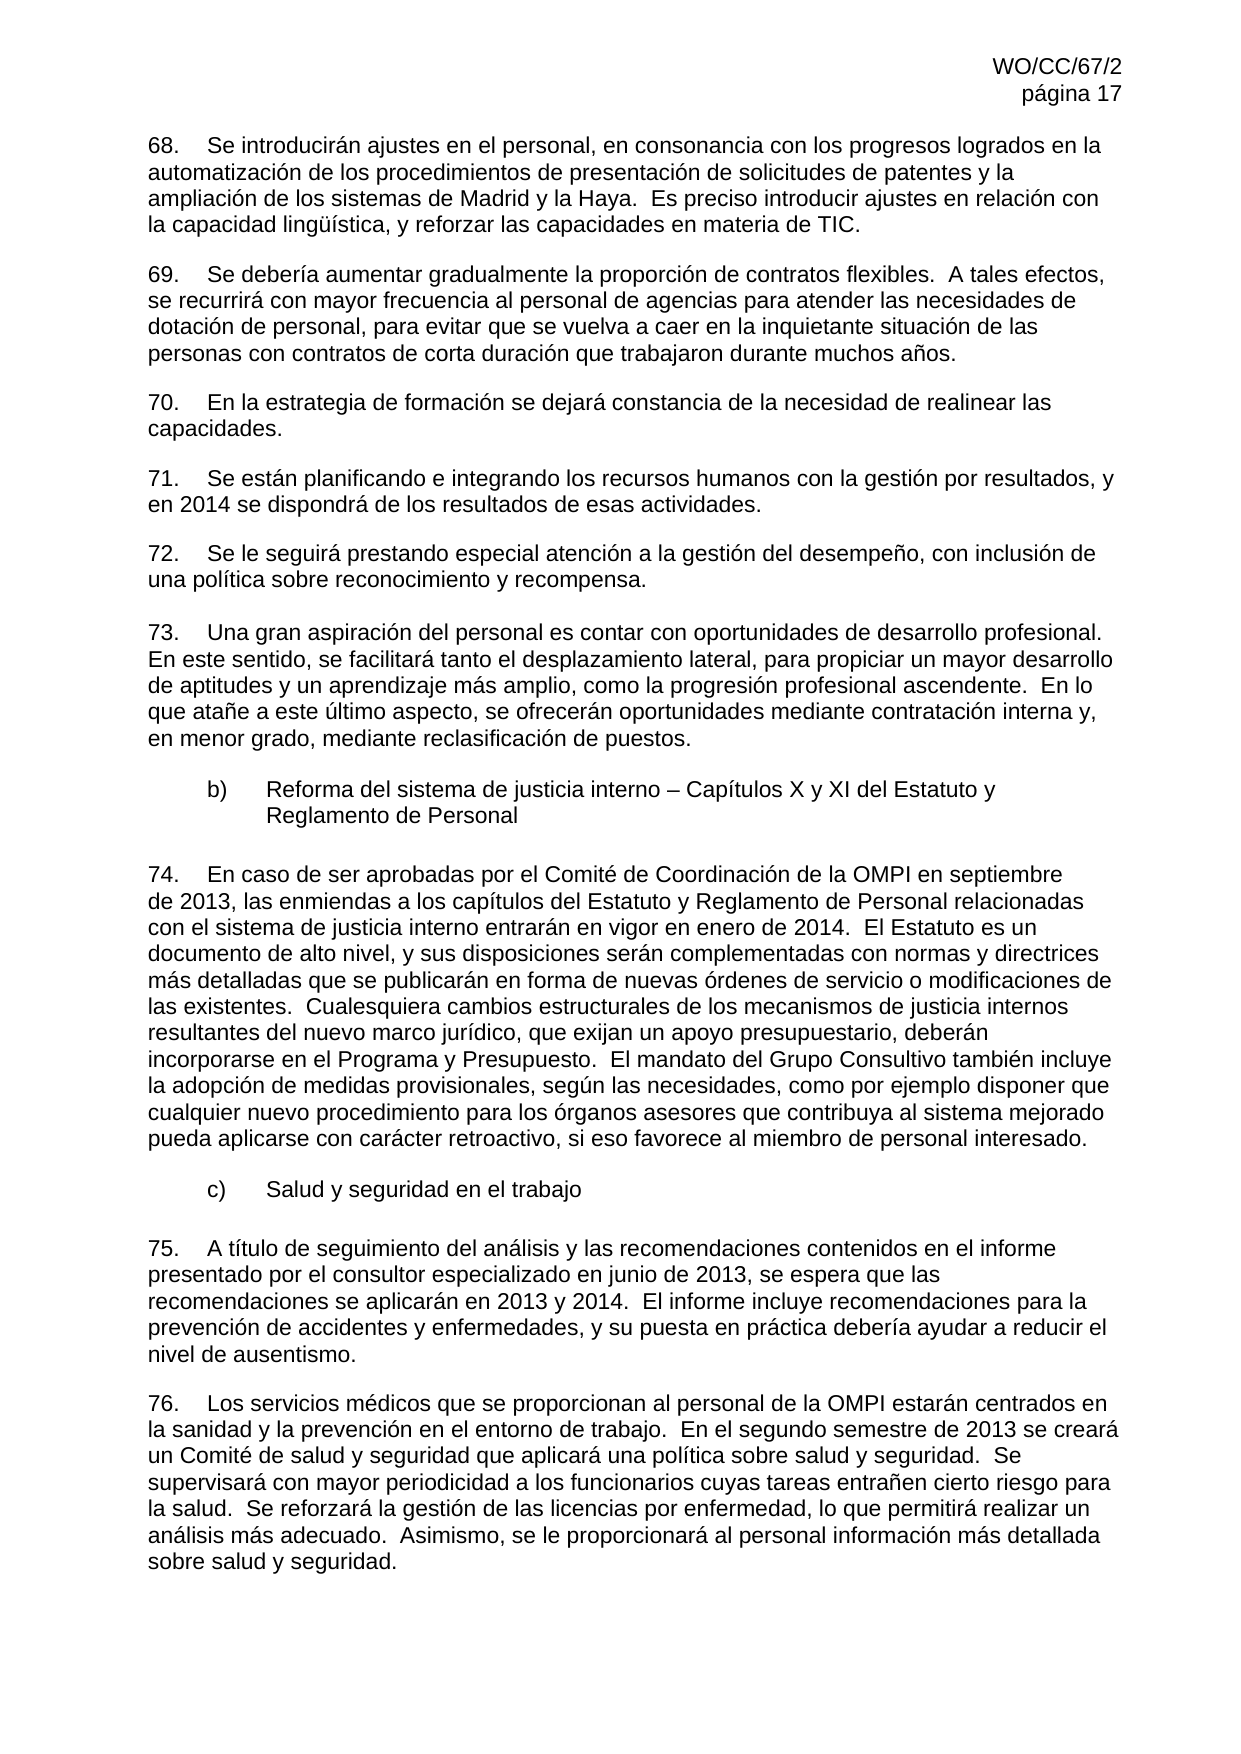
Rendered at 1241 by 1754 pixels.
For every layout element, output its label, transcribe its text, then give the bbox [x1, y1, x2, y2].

list 74. En caso de ser aprobadas por el Comité de Coordinación de la OMPI en septiembre de 2013, las enmiendas a los capítulos del Estatuto y Reglamento de Personal relacionadas con el sistema de justicia interno entrarán en vigor en enero de 2014. El Estatuto es un documento de alto nivel, y sus disposiciones serán complementadas con normas y directrices más detalladas que se publicarán en forma de nuevas órdenes de servicio o modificaciones de las existentes. Cualesquiera cambios estructurales de los mecanismos de justicia internos resultantes del nuevo marco jurídico, que exijan un apoyo presupuestario, deberán incorporarse en el Programa y Presupuesto. El mandato del Grupo Consultivo también incluye la adopción de medidas provisionales, según las necesidades, como por ejemplo disponer que cualquier nuevo procedimiento para los órganos asesores que contribuya al sistema mejorado pueda aplicarse con carácter retroactivo, si eso favorece al miembro de personal interesado. [148, 861, 1122, 1151]
text 72. Se le seguirá prestando especial atención a la gestión del desempeño, con inclusión de una política sobre reconocimiento y recompensa. [148, 540, 1122, 593]
list 68. Se introducirán ajustes en el personal, en consonancia con los progresos logrados en la automatización de los procedimientos de presentación de solicitudes de patentes y la ampliación de los sistemas de Madrid y la Haya. Es preciso introducir ajustes en relación con la capacidad lingüística, y reforzar las capacidades en materia de TIC. [148, 132, 1122, 238]
list 76. Los servicios médicos que se proporcionan al personal de la OMPI estarán centrados en la sanidad y la prevención en el entorno de trabajo. En el segundo semestre de 2013 se creará un Comité de salud y seguridad que aplicará una política sobre salud y seguridad. Se supervisará con mayor periodicidad a los funcionarios cuyas tareas entrañen cierto riesgo para la salud. Se reforzará la gestión de las licencias por enfermedad, lo que permitirá realizar un análisis más adecuado. Asimismo, se le proporcionará al personal información más detallada sobre salud y seguridad. [148, 1390, 1122, 1574]
list 73. Una gran aspiración del personal es contar con oportunidades de desarrollo profesional. En este sentido, se facilitará tanto el desplazamiento lateral, para propiciar un mayor desarrollo de aptitudes y un aprendizaje más amplio, como la progresión profesional ascendente. En lo que atañe a este último aspecto, se ofrecerán oportunidades mediante contratación interna y, en menor grado, mediante reclasificación de puestos. [148, 619, 1122, 751]
list 69. Se debería aumentar gradualmente la proporción de contratos flexibles. A tales efectos, se recurrirá con mayor frecuencia al personal de agencias para atender las necesidades de dotación de personal, para evitar que se vuelva a caer en la inquietante situación de las personas con contratos de corta duración que trabajaron durante muchos años. [148, 261, 1122, 366]
list 75. A título de seguimiento del análisis y las recomendaciones contenidos en el informe presentado por el consultor especializado en junio de 2013, se espera que las recomendaciones se aplicarán en 2013 y 2014. El informe incluye recomendaciones para la prevención de accidentes y enfermedades, y su puesta en práctica debería ayudar a reducir el nivel de ausentismo. [148, 1235, 1122, 1367]
list 70. En la estrategia de formación se dejará constancia de la necesidad de realinear las capacidades. [148, 389, 1122, 442]
subtitle c) Salud y seguridad en el trabajo [148, 1176, 1122, 1202]
list 71. Se están planificando e integrando los recursos humanos con la gestión por resultados, y en 2014 se dispondrá de los resultados de esas actividades. [148, 464, 1122, 517]
subtitle b) Reforma del sistema de justicia interno – Capítulos X y XI del Estatuto y Reglamento de Personal [207, 776, 1122, 829]
